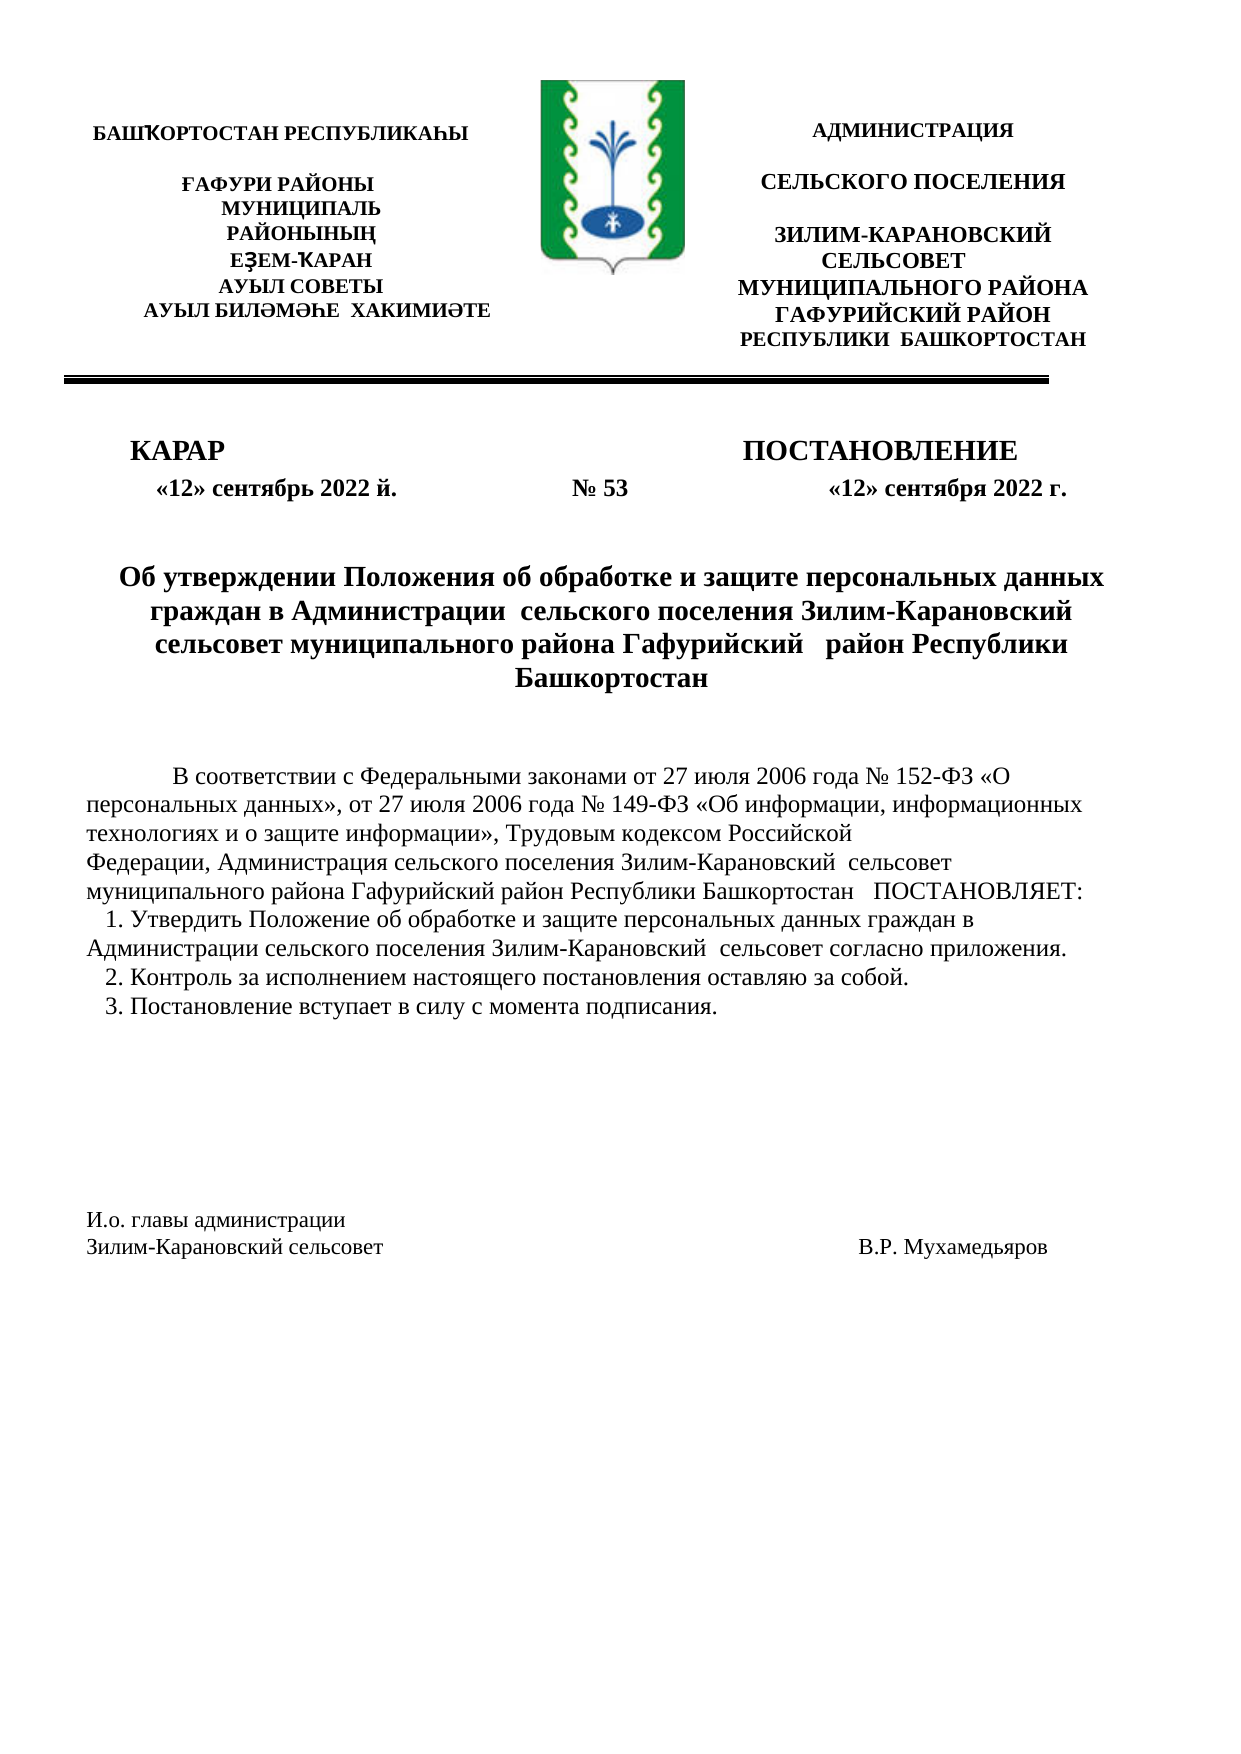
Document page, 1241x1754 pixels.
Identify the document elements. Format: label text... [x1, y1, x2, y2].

text ҒАФУРИ РАЙОНЫ [86, 172, 470, 196]
text МУНИЦИПАЛЬ [132, 196, 470, 220]
text ГАФУРИЙСКИЙ РАЙОН [689, 301, 1137, 327]
text АУЫЛ БИЛӘМӘҺЕ ХАКИМИӘТЕ [86, 298, 579, 322]
text 3. Постановление вступает в силу с момента подписания. [86, 991, 1137, 1019]
text «12» сентябрь 2022 й. № 53 «12» сентября 2022 г. [86, 473, 1137, 502]
text РЕСПУБЛИКИ БАШКОРТОСТАН [689, 327, 1137, 351]
text И.о. главы администрации [86, 1206, 1137, 1233]
text СЕЛЬСКОГО ПОСЕЛЕНИЯ [689, 168, 1137, 195]
text РАЙОНЫНЫҢ [132, 221, 470, 245]
text АДМИНИСТРАЦИЯ [689, 118, 1137, 142]
picture [540, 80, 685, 275]
text ЕҘЕМ-ҠАРАН [132, 245, 470, 273]
text АУЫЛ СОВЕТЫ [132, 274, 470, 298]
text В соответствии с Федеральными законами от 27 июля 2006 года № 152-ФЗ «О персональных данных», от 27 июля 2006 года № 149-ФЗ «Об информации, информационных технологиях и о защите информации», Трудовым кодексом Российской Федерации, Администрация сельского поселения Зилим-Карановский сельсовет муниципального района Гафурийский район Республики Башкортостан ПОСТАНОВЛЯЕТ: [86, 761, 1137, 904]
text Зилим-Карановский сельсовет В.Р. Мухамедьяров [86, 1233, 1137, 1259]
text БАШҠОРТОСТАН РЕСПУБЛИКАҺЫ [86, 118, 470, 147]
text 2. Контроль за исполнением настоящего постановления оставляю за собой. [86, 962, 1137, 991]
table_header [1038, 384, 1049, 408]
text Об утверждении Положения об обработке и защите персональных данных граждан в Администрации сельского поселения Зилим-Карановский сельсовет муниципального района Гафурийский район Республики Башкортостан [86, 559, 1137, 694]
text ЗИЛИМ-КАРАНОВСКИЙ [689, 221, 1137, 247]
text МУНИЦИПАЛЬНОГО РАЙОНА [689, 274, 1137, 300]
text КАРАР ПОСТАНОВЛЕНИЕ [86, 433, 1137, 467]
text 1. Утвердить Положение об обработке и защите персональных данных граждан в Администрации сельского поселения Зилим-Карановский сельсовет согласно приложения. [86, 904, 1137, 962]
text СЕЛЬСОВЕТ [821, 247, 1137, 273]
table_header [64, 384, 74, 408]
